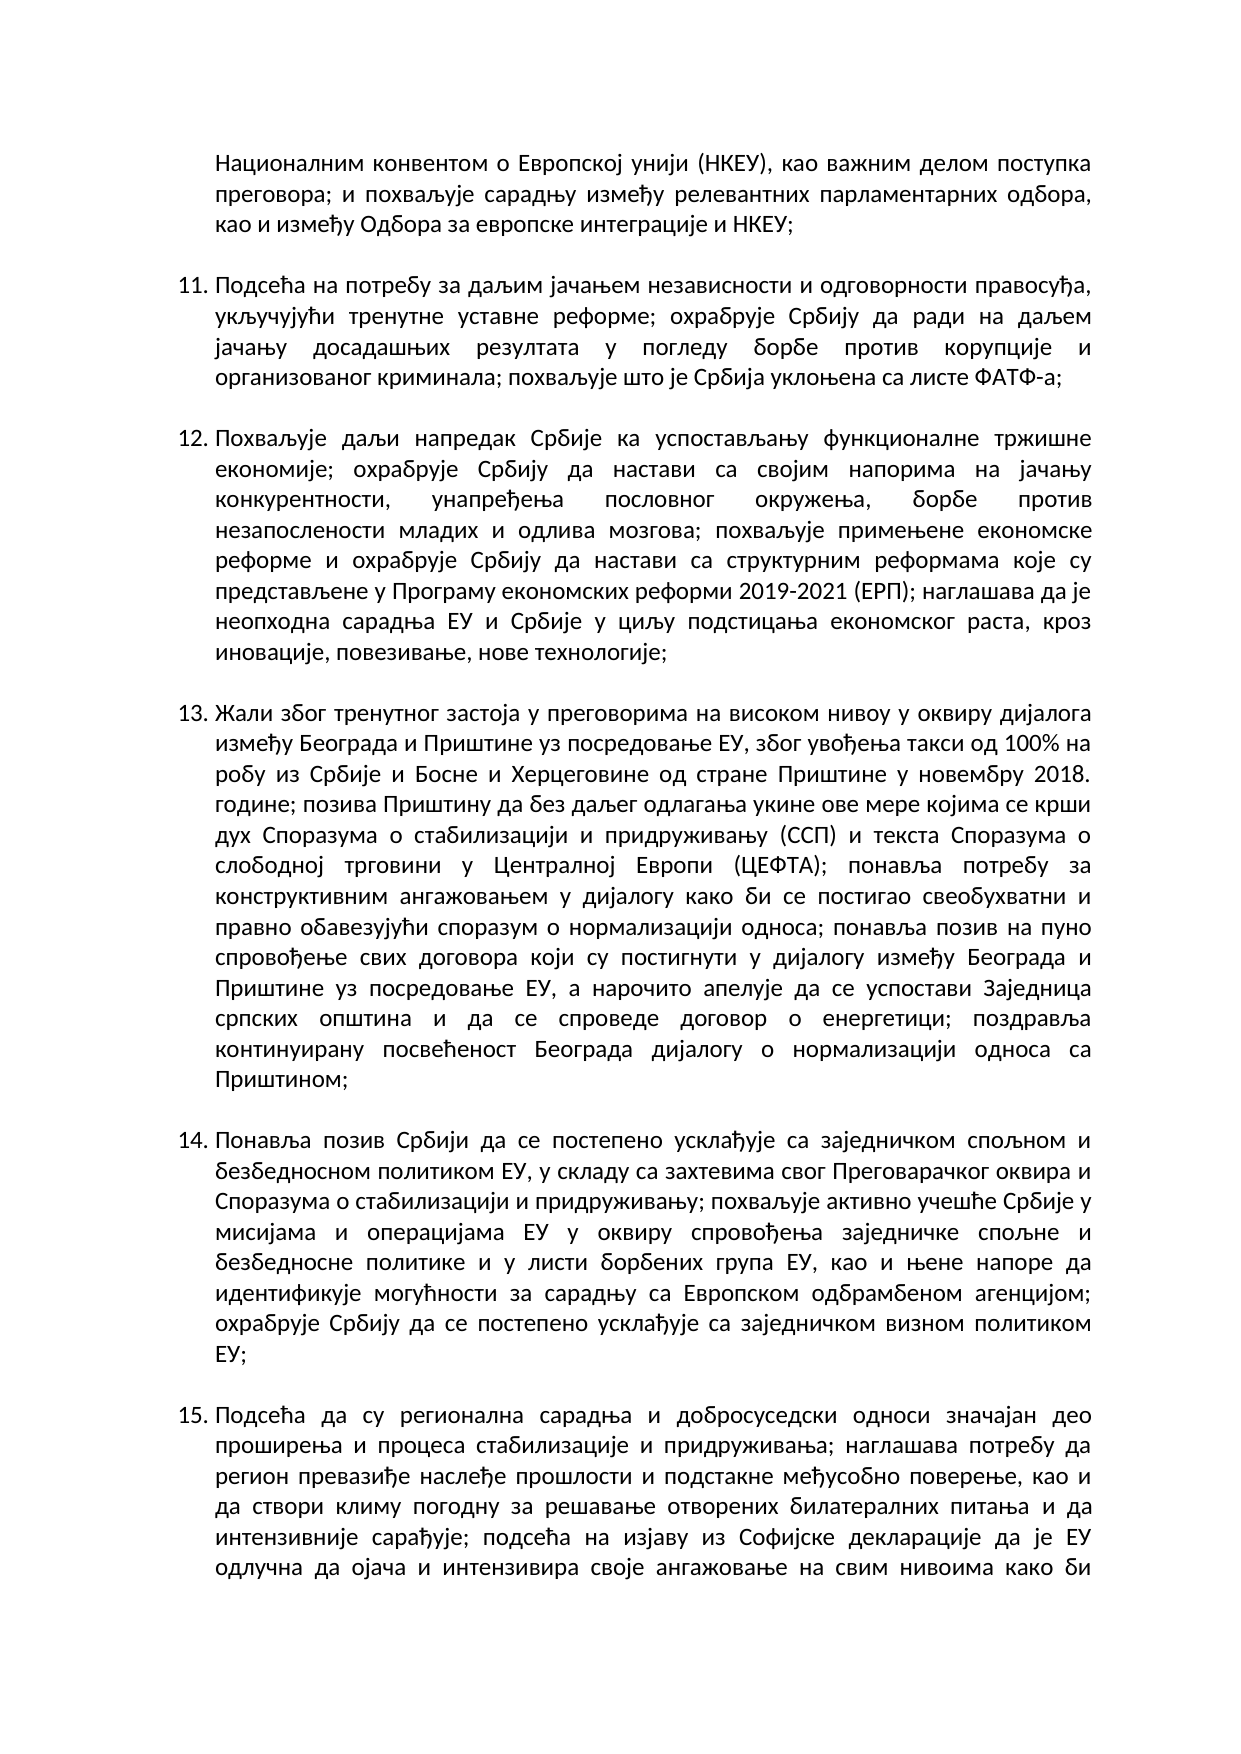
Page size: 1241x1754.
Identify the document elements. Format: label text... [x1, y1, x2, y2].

list Подсећа на потребу за даљим јачањем независности и одговорности правосуђа, укључујући тренутне уставне реформе; охрабрује Србију да ради на даљем јачању досадашњих резултата у погледу борбе против корупције и организованог криминала; похваљује што је Србија уклоњена са листе ФАТФ-а; [177, 270, 1093, 392]
list Жали због тренутног застоја у преговорима на високом нивоу у оквиру дијалога између Београда и Приштине уз посредовање ЕУ, због увођења такси од 100% на робу из Србије и Босне и Херцеговине од стране Приштине у новембру 2018. године; позива Приштину да без даљег одлагања укине ове мере којима се крши дух Споразума о стабилизацији и придруживању (ССП) и текста Споразума о слободној трговини у Централној Европи (ЦЕФТА); понавља потребу за конструктивним ангажовањем у дијалогу како би се постигао свеобухватни и правно обавезујући споразум о нормализацији односа; понавља позив на пуно спровођење свих договора који су постигнути у дијалогу између Београда и Приштине уз посредовање ЕУ, а нарочито апелује да се успостави Заједница српских општина и да се спроведе договор о енергетици; поздравља континуирану посвећеност Београда дијалогу о нормализацији односа са Приштином; [177, 697, 1093, 1094]
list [177, 1399, 1093, 1582]
list Понавља позив Србији да се постепено усклађује са заједничком спољном и безбедносном политиком ЕУ, у складу са захтевима свог Преговарачког оквира и Споразума о стабилизацији и придруживању; похваљује активно учешће Србије у мисијама и операцијама ЕУ у оквиру спровођења заједничке спољне и безбедносне политике и у листи борбених група ЕУ, као и њене напоре да идентификује могућности за сарадњу са Европском одбрамбеном агенцијом; охрабрује Србију да се постепено усклађује са заједничком визном политиком ЕУ; [177, 1124, 1093, 1368]
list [177, 148, 1093, 239]
list Похваљује даљи напредак Србије ка успостављању функционалне тржишне економије; охрабрује Србију да настави са својим напорима на јачању конкурентности, унапређења пословног окружења, борбе против незапослености младих и одлива мозгова; похваљује примењене економске реформе и охрабрује Србију да настави са структурним реформама које су представљене у Програму економских реформи 2019-2021 (ЕРП); наглашава да је неопходна сарадња ЕУ и Србије у циљу подстицања економског раста, кроз иновације, повезивање, нове технологије; [177, 422, 1093, 666]
